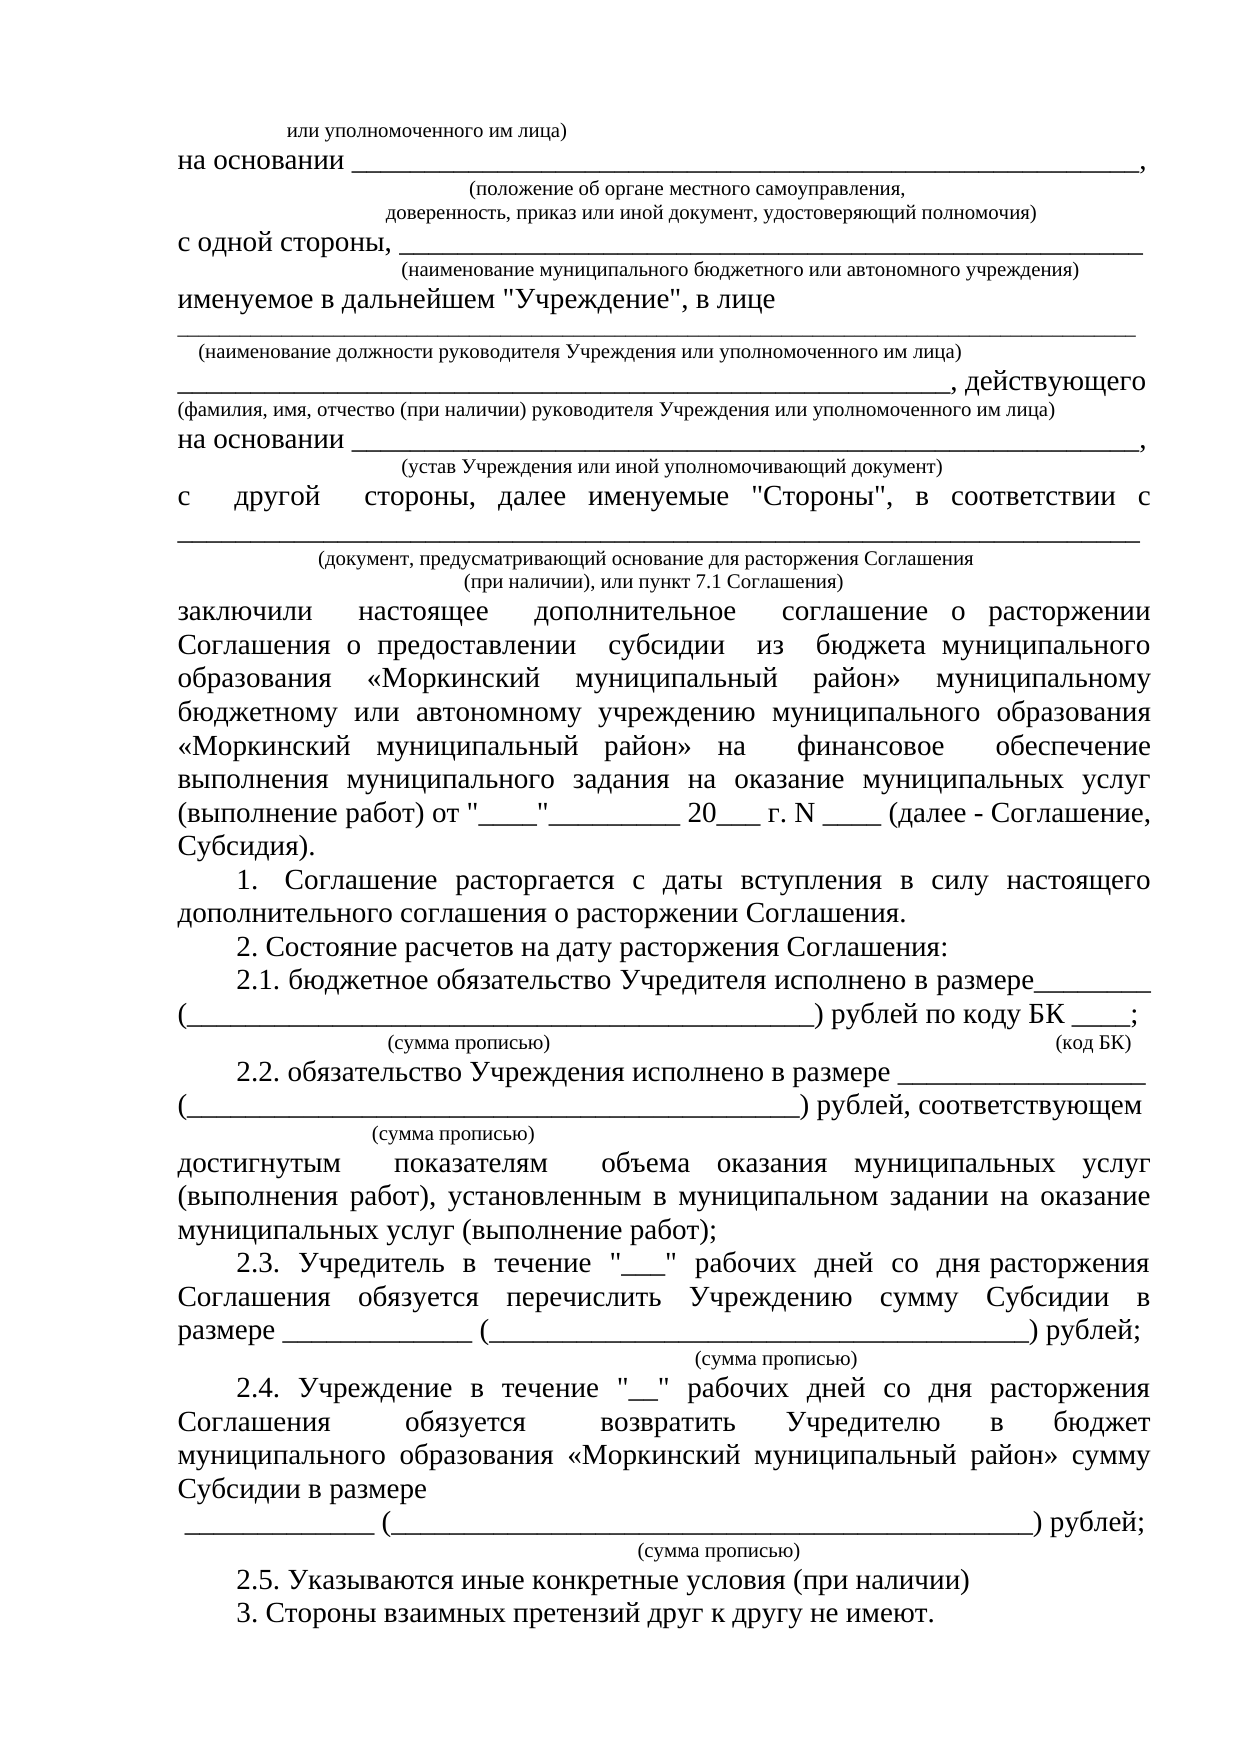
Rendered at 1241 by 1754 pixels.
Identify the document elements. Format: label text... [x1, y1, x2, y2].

text (при наличии), или пункт 7.1 Соглашения) [177, 569, 1152, 593]
text (__________________________________________) рублей, соответствующем [177, 1087, 1152, 1121]
text (устав Учреждения или иной уполномочивающий документ) [177, 454, 1152, 478]
text доверенность, приказ или иной документ, удостоверяющий полномочия) [177, 200, 1152, 224]
text с другой стороны, далее именуемые "Стороны", в соответствии с __________________________________________________________________ [177, 478, 1152, 545]
text 2.3. Учредитель в течение "___" рабочих дней со дня расторжения Соглашения обязуется перечислить Учреждению сумму Субсидии в размере _____________ (_____________________________________) рублей; [177, 1245, 1152, 1346]
text _____________ (____________________________________________) рублей; [177, 1504, 1152, 1538]
text (документ, предусматривающий основание для расторжения Соглашения [177, 545, 1152, 569]
text 2.1. бюджетное обязательство Учредителя исполнено в размере________ (___________________________________________) рублей по коду БК ____; [177, 962, 1152, 1029]
text достигнутым показателям объема оказания муниципальных услуг (выполнения работ), установленным в муниципальном задании на оказание муниципальных услуг (выполнение работ); [177, 1145, 1152, 1245]
text (наименование муниципального бюджетного или автономного учреждения) [177, 257, 1152, 281]
text 2. Состояние расчетов на дату расторжения Соглашения: [177, 929, 1152, 962]
text (сумма прописью) [177, 1538, 1152, 1562]
text на основании ______________________________________________________, [177, 142, 1152, 176]
text или уполномоченного им лица) [177, 118, 1152, 142]
text 2.2. обязательство Учреждения исполнено в размере _________________ [177, 1054, 1152, 1087]
text 2.4. Учреждение в течение "__" рабочих дней со дня расторжения Соглашения обязуется возвратить Учредителю в бюджет муниципального образования «Моркинский муниципальный район» сумму Субсидии в размере [177, 1370, 1152, 1504]
text 1. Соглашение расторгается с даты вступления в силу настоящего дополнительного соглашения о расторжении Соглашения. [177, 862, 1152, 929]
text (наименование должности руководителя Учреждения или уполномоченного им лица) [177, 339, 1152, 363]
text (сумма прописью) (код БК) [177, 1029, 1152, 1054]
text (положение об органе местного самоуправления, [177, 176, 1152, 200]
text 3. Стороны взаимных претензий друг к другу не имеют. [177, 1595, 1152, 1629]
text заключили настоящее дополнительное соглашение о расторжении Соглашения о предоставлении субсидии из бюджета муниципального образования «Моркинский муниципальный район» муниципальному бюджетному или автономному учреждению муниципального образования «Моркинский муниципальный район» на финансовое обеспечение выполнения муниципального задания на оказание муниципальных услуг (выполнение работ) от "____"_________ 20___ г. N ____ (далее - Соглашение, Субсидия). [177, 593, 1152, 862]
text (сумма прописью) [177, 1121, 1152, 1145]
text (сумма прописью) [177, 1346, 1152, 1370]
text _____________________________________________________, действующего [177, 363, 1152, 397]
text с одной стороны, ___________________________________________________ [177, 224, 1152, 257]
text на основании ______________________________________________________, [177, 421, 1152, 454]
text 2.5. Указываются иные конкретные условия (при наличии) [177, 1562, 1152, 1595]
text ____________________________________________________________________________________________ [177, 315, 1152, 339]
text именуемое в дальнейшем "Учреждение", в лице [177, 281, 1152, 315]
text (фамилия, имя, отчество (при наличии) руководителя Учреждения или уполномоченного им лица) [177, 397, 1152, 421]
